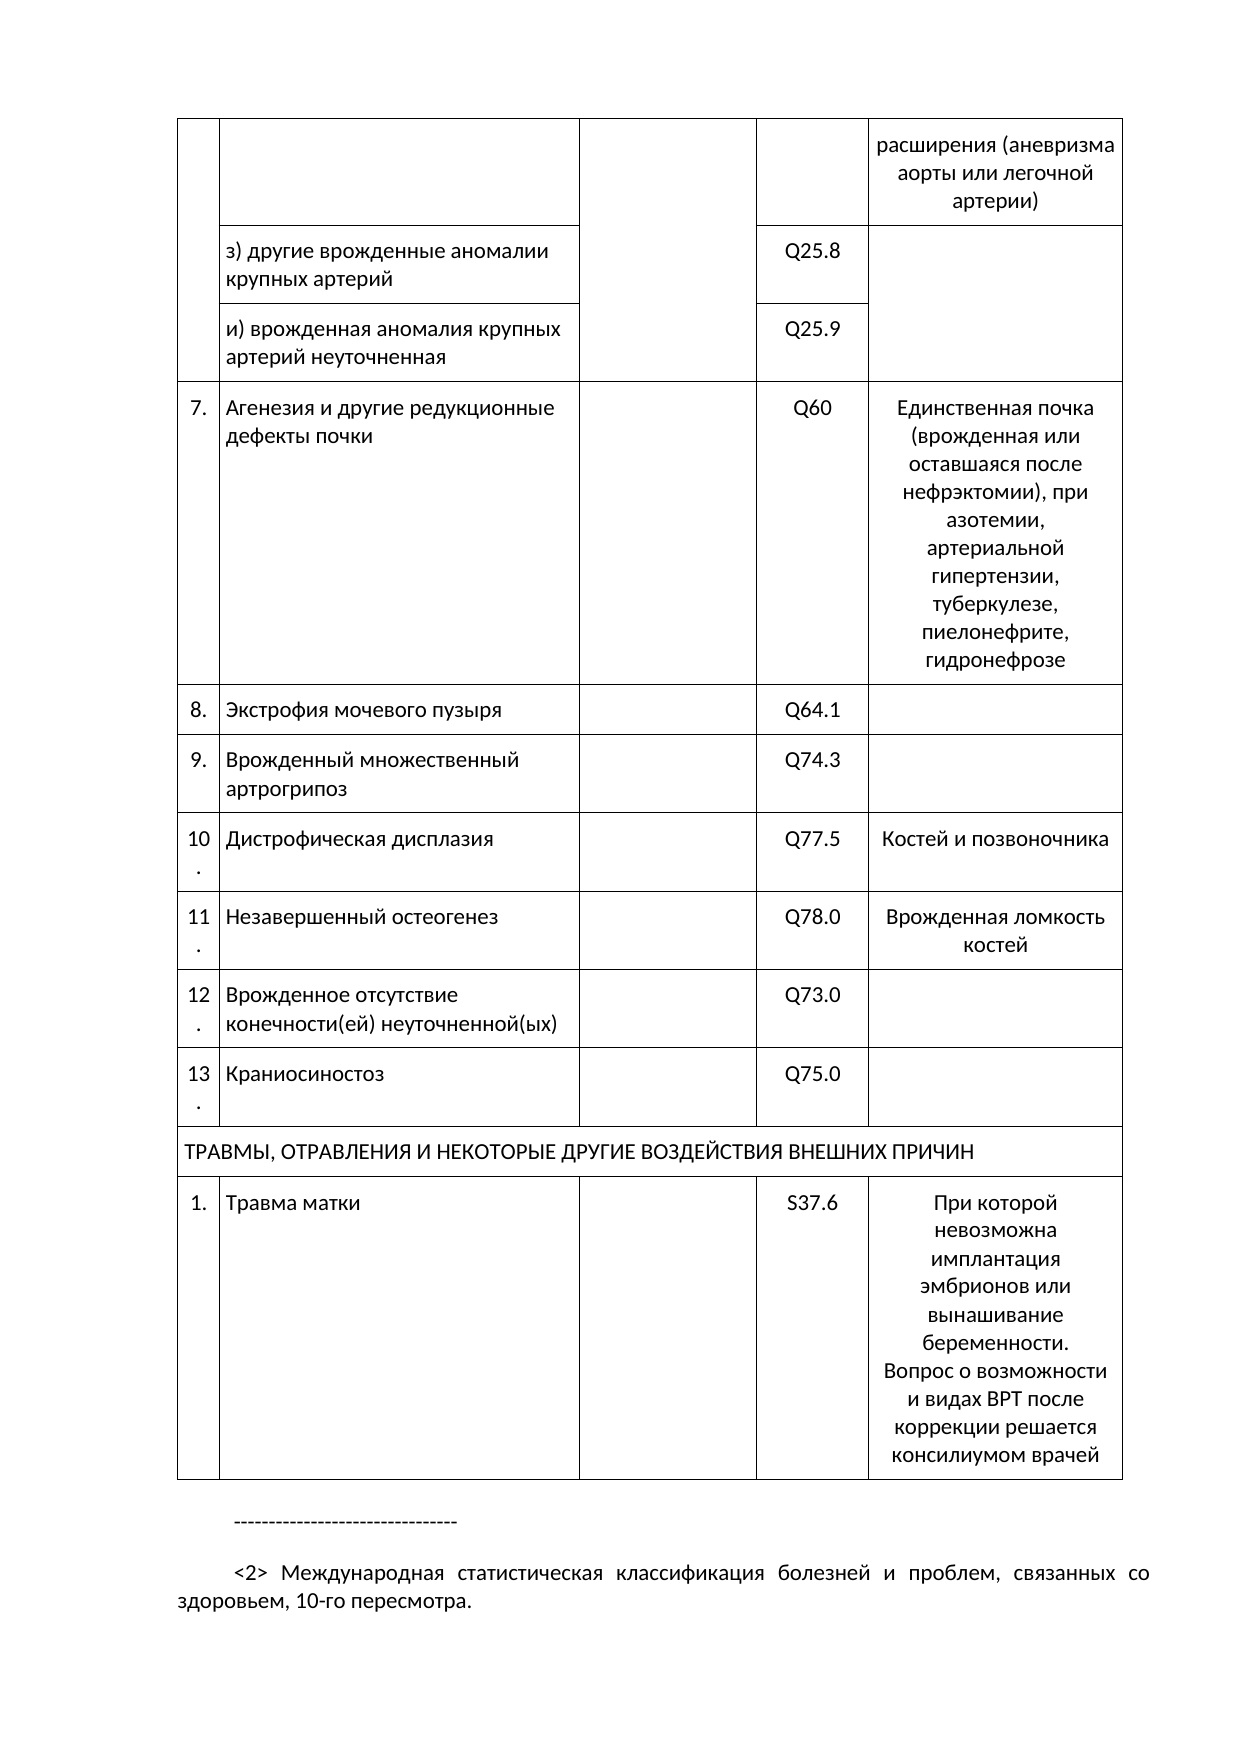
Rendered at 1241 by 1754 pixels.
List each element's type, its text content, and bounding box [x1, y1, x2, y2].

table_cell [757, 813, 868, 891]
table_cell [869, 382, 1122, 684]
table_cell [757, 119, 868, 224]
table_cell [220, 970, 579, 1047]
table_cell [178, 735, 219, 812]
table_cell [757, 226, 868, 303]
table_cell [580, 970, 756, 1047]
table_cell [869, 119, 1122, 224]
text <2> Международная статистическая классификация болезней и проблем, связанных со здоровьем, 10-го пересмотра. [177, 1558, 1152, 1614]
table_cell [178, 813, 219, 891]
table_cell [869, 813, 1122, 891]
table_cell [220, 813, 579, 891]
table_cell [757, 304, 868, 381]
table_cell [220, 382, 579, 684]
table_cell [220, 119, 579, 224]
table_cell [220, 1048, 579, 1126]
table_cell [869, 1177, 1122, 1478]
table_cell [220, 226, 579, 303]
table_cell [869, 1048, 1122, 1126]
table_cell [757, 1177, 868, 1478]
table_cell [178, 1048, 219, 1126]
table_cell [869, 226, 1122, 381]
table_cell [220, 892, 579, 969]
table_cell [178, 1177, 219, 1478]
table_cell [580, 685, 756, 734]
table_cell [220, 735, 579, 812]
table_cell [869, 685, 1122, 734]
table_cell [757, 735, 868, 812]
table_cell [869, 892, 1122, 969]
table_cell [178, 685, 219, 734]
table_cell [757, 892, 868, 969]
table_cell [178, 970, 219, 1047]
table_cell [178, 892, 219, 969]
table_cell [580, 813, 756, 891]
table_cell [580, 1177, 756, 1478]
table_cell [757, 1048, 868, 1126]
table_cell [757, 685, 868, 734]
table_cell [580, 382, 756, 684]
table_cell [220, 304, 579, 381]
text -------------------------------- [177, 1507, 1152, 1536]
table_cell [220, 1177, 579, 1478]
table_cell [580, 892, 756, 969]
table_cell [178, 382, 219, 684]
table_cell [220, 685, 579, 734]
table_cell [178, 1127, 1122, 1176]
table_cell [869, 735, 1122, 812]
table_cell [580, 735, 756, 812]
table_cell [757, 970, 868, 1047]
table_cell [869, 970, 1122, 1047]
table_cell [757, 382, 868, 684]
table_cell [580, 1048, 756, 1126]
